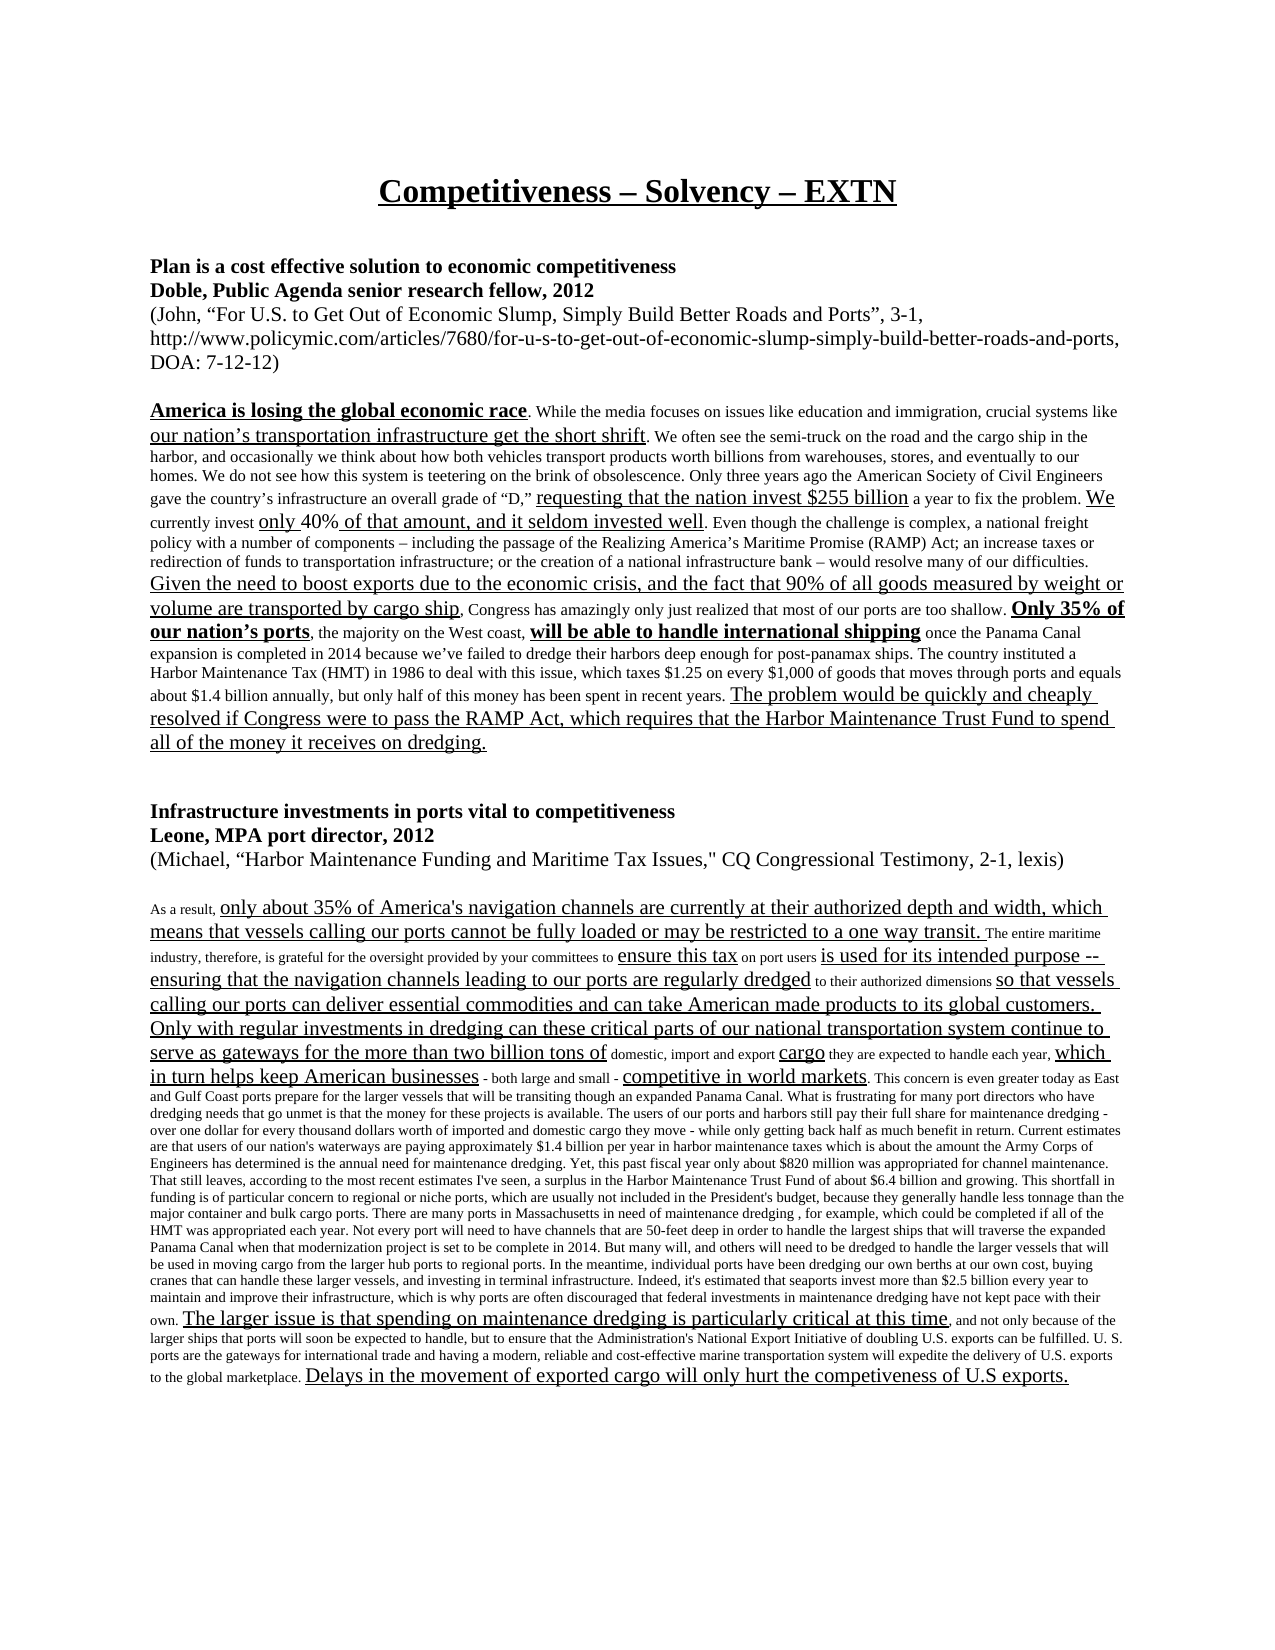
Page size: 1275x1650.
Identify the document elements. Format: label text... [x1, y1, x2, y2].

subtitle Infrastructure investments in ports vital to competitiveness [150, 799, 1125, 823]
text Doble, Public Agenda senior research fellow, 2012 [150, 278, 1125, 302]
subtitle Plan is a cost effective solution to economic competitiveness [150, 254, 1125, 278]
text (John, “For U.S. to Get Out of Economic Slump, Simply Build Better Roads and Ports”, 3-1, http://www.policymic.com/articles/7680/for-u-s-to-get-out-of-economic-slump-simply-build-better-roads-and-ports, DOA: 7-12-12) [150, 302, 1125, 374]
text Leone, MPA port director, 2012 [150, 823, 1125, 847]
subtitle Competitiveness – Solvency – EXTN [150, 171, 1125, 209]
text (Michael, “Harbor Maintenance Funding and Maritime Tax Issues," CQ Congressional Testimony, 2-1, lexis) [150, 847, 1125, 871]
text As a result, only about 35% of America's navigation channels are currently at their authorized depth and width, which means that vessels calling our ports cannot be fully loaded or may be restricted to a one way transit. The entire maritime industry, therefore, is grateful for the oversight provided by your committees to ensure this tax on port users is used for its intended purpose -- ensuring that the navigation channels leading to our ports are regularly dredged to their authorized dimensions so that vessels calling our ports can deliver essential commodities and can take American made products to its global customers. Only with regular investments in dredging can these critical parts of our national transportation system continue to serve as gateways for the more than two billion tons of domestic, import and export cargo they are expected to handle each year, which in turn helps keep American businesses - both large and small - competitive in world markets. This concern is even greater today as East and Gulf Coast ports prepare for the larger vessels that will be transiting though an expanded Panama Canal. What is frustrating for many port directors who have dredging needs that go unmet is that the money for these projects is available. The users of our ports and harbors still pay their full share for maintenance dredging - over one dollar for every thousand dollars worth of imported and domestic cargo they move - while only getting back half as much benefit in return. Current estimates are that users of our nation's waterways are paying approximately $1.4 billion per year in harbor maintenance taxes which is about the amount the Army Corps of Engineers has determined is the annual need for maintenance dredging. Yet, this past fiscal year only about $820 million was appropriated for channel maintenance. That still leaves, according to the most recent estimates I've seen, a surplus in the Harbor Maintenance Trust Fund of about $6.4 billion and growing. This shortfall in funding is of particular concern to regional or niche ports, which are usually not included in the President's budget, because they generally handle less tonnage than the major container and bulk cargo ports. There are many ports in Massachusetts in need of maintenance dredging , for example, which could be completed if all of the HMT was appropriated each year. Not every port will need to have channels that are 50-feet deep in order to handle the largest ships that will traverse the expanded Panama Canal when that modernization project is set to be complete in 2014. But many will, and others will need to be dredged to handle the larger vessels that will be used in moving cargo from the larger hub ports to regional ports. In the meantime, individual ports have been dredging our own berths at our own cost, buying cranes that can handle these larger vessels, and investing in terminal infrastructure. Indeed, it's estimated that seaports invest more than $2.5 billion every year to maintain and improve their infrastructure, which is why ports are often discouraged that federal investments in maintenance dredging have not kept pace with their own. The larger issue is that spending on maintenance dredging is particularly critical at this time, and not only because of the larger ships that ports will soon be expected to handle, but to ensure that the Administration's National Export Initiative of doubling U.S. exports can be fulfilled. U. S. ports are the gateways for international trade and having a modern, reliable and cost-effective marine transportation system will expedite the delivery of U.S. exports to the global marketplace. Delays in the movement of exported cargo will only hurt the competiveness of U.S exports. [150, 895, 1125, 1387]
text America is losing the global economic race. While the media focuses on issues like education and immigration, crucial systems like our nation’s transportation infrastructure get the short shrift. We often see the semi-truck on the road and the cargo ship in the harbor, and occasionally we think about how both vehicles transport products worth billions from warehouses, stores, and eventually to our homes. We do not see how this system is teetering on the brink of obsolescence. Only three years ago the American Society of Civil Engineers gave the country’s infrastructure an overall grade of “D,” requesting that the nation invest $255 billion a year to fix the problem. We currently invest only 40% of that amount, and it seldom invested well. Even though the challenge is complex, a national freight policy with a number of components – including the passage of the Realizing America’s Maritime Promise (RAMP) Act; an increase taxes or redirection of funds to transportation infrastructure; or the creation of a national infrastructure bank – would resolve many of our difficulties. Given the need to boost exports due to the economic crisis, and the fact that 90% of all goods measured by weight or volume are transported by cargo ship, Congress has amazingly only just realized that most of our ports are too shallow. Only 35% of our nation’s ports, the majority on the West coast, will be able to handle international shipping once the Panama Canal expansion is completed in 2014 because we’ve failed to dredge their harbors deep enough for post-panamax ships. The country instituted a Harbor Maintenance Tax (HMT) in 1986 to deal with this issue, which taxes $1.25 on every $1,000 of goods that moves through ports and equals about $1.4 billion annually, but only half of this money has been spent in recent years. The problem would be quickly and cheaply resolved if Congress were to pass the RAMP Act, which requires that the Harbor Maintenance Trust Fund to spend all of the money it receives on dredging. [150, 398, 1125, 754]
